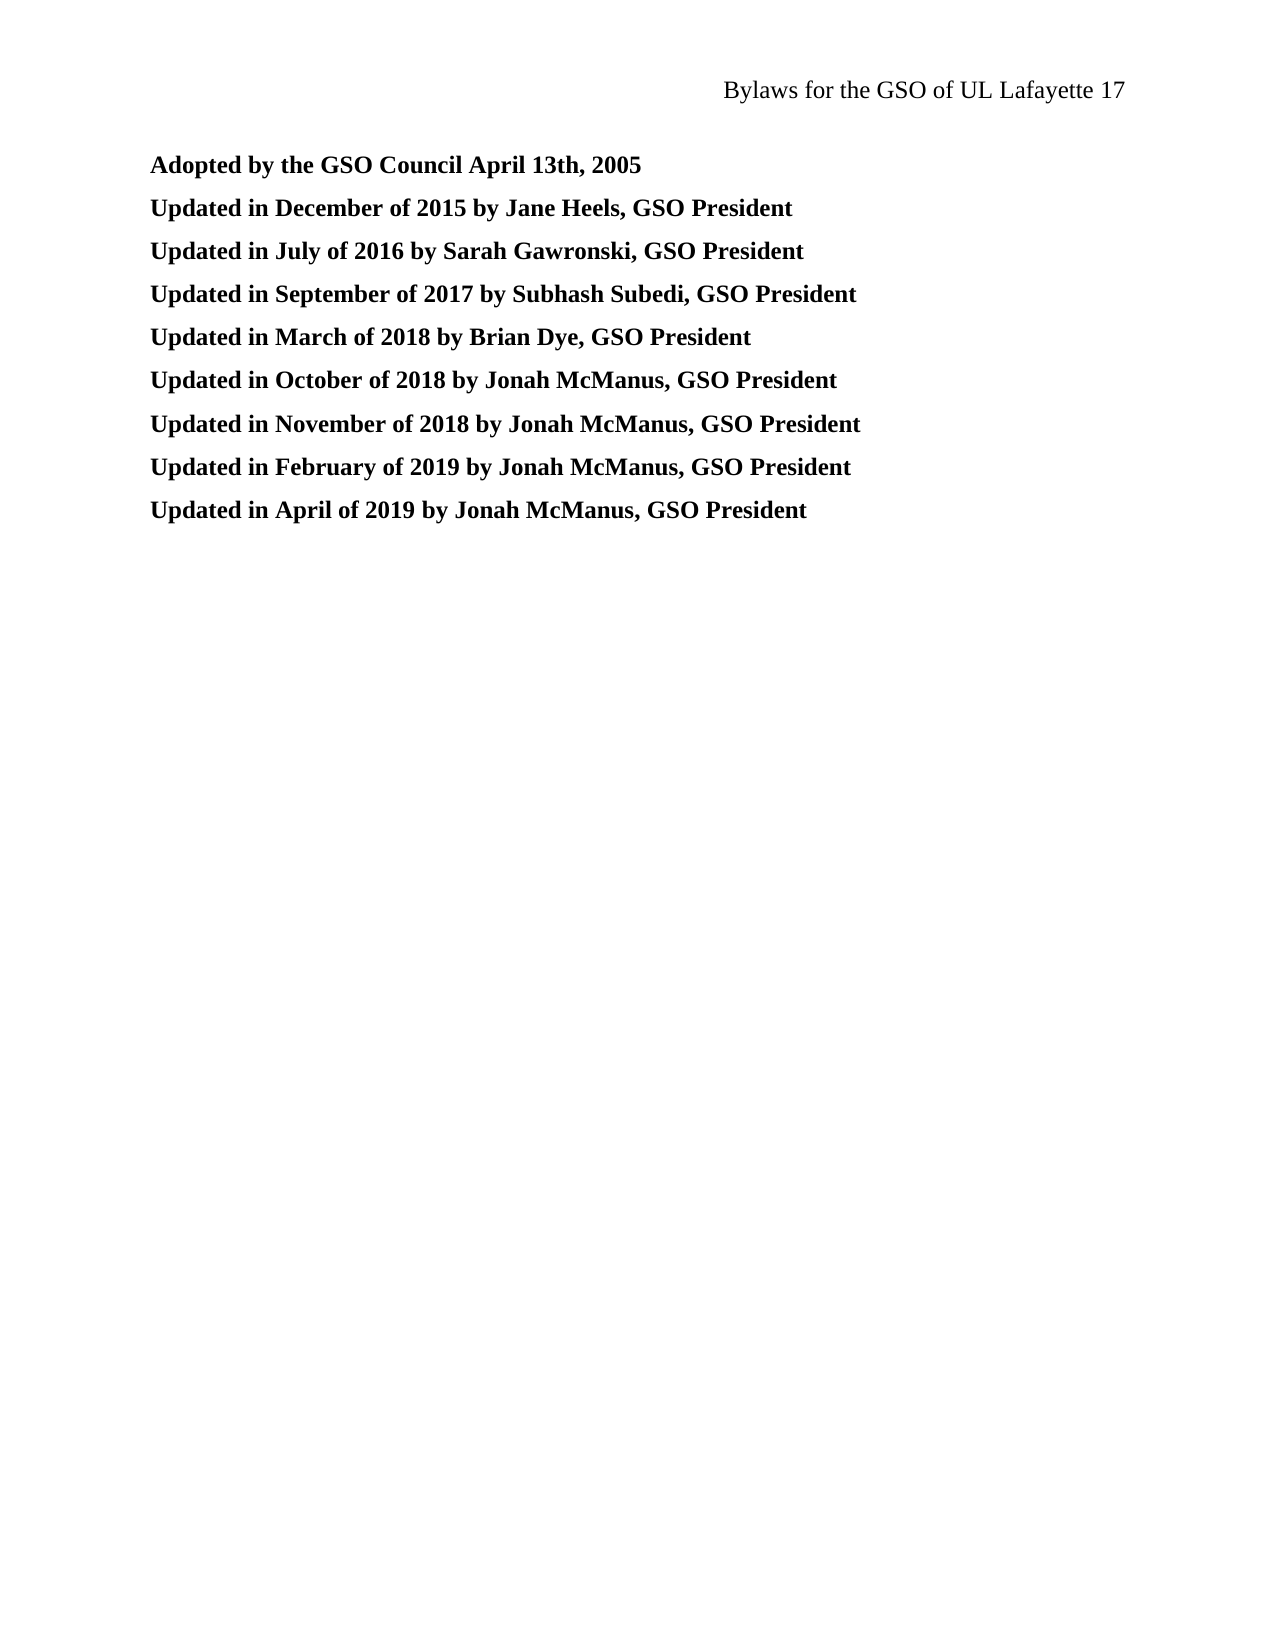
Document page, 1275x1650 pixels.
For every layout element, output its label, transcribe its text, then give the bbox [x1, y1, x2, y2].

text Updated in September of 2017 by Subhash Subedi, GSO President [150, 279, 1125, 308]
text Updated in December of 2015 by Jane Heels, GSO President [150, 193, 1125, 222]
text Adopted by the GSO Council April 13th, 2005 [150, 150, 1125, 179]
text Updated in February of 2019 by Jonah McManus, GSO President [150, 452, 1125, 481]
text Updated in April of 2019 by Jonah McManus, GSO President [150, 495, 1125, 524]
text Updated in October of 2018 by Jonah McManus, GSO President [150, 366, 1125, 394]
text Updated in July of 2016 by Sarah Gawronski, GSO President [150, 236, 1125, 265]
text Updated in March of 2018 by Brian Dye, GSO President [150, 322, 1125, 351]
text Updated in November of 2018 by Jonah McManus, GSO President [150, 409, 1125, 437]
